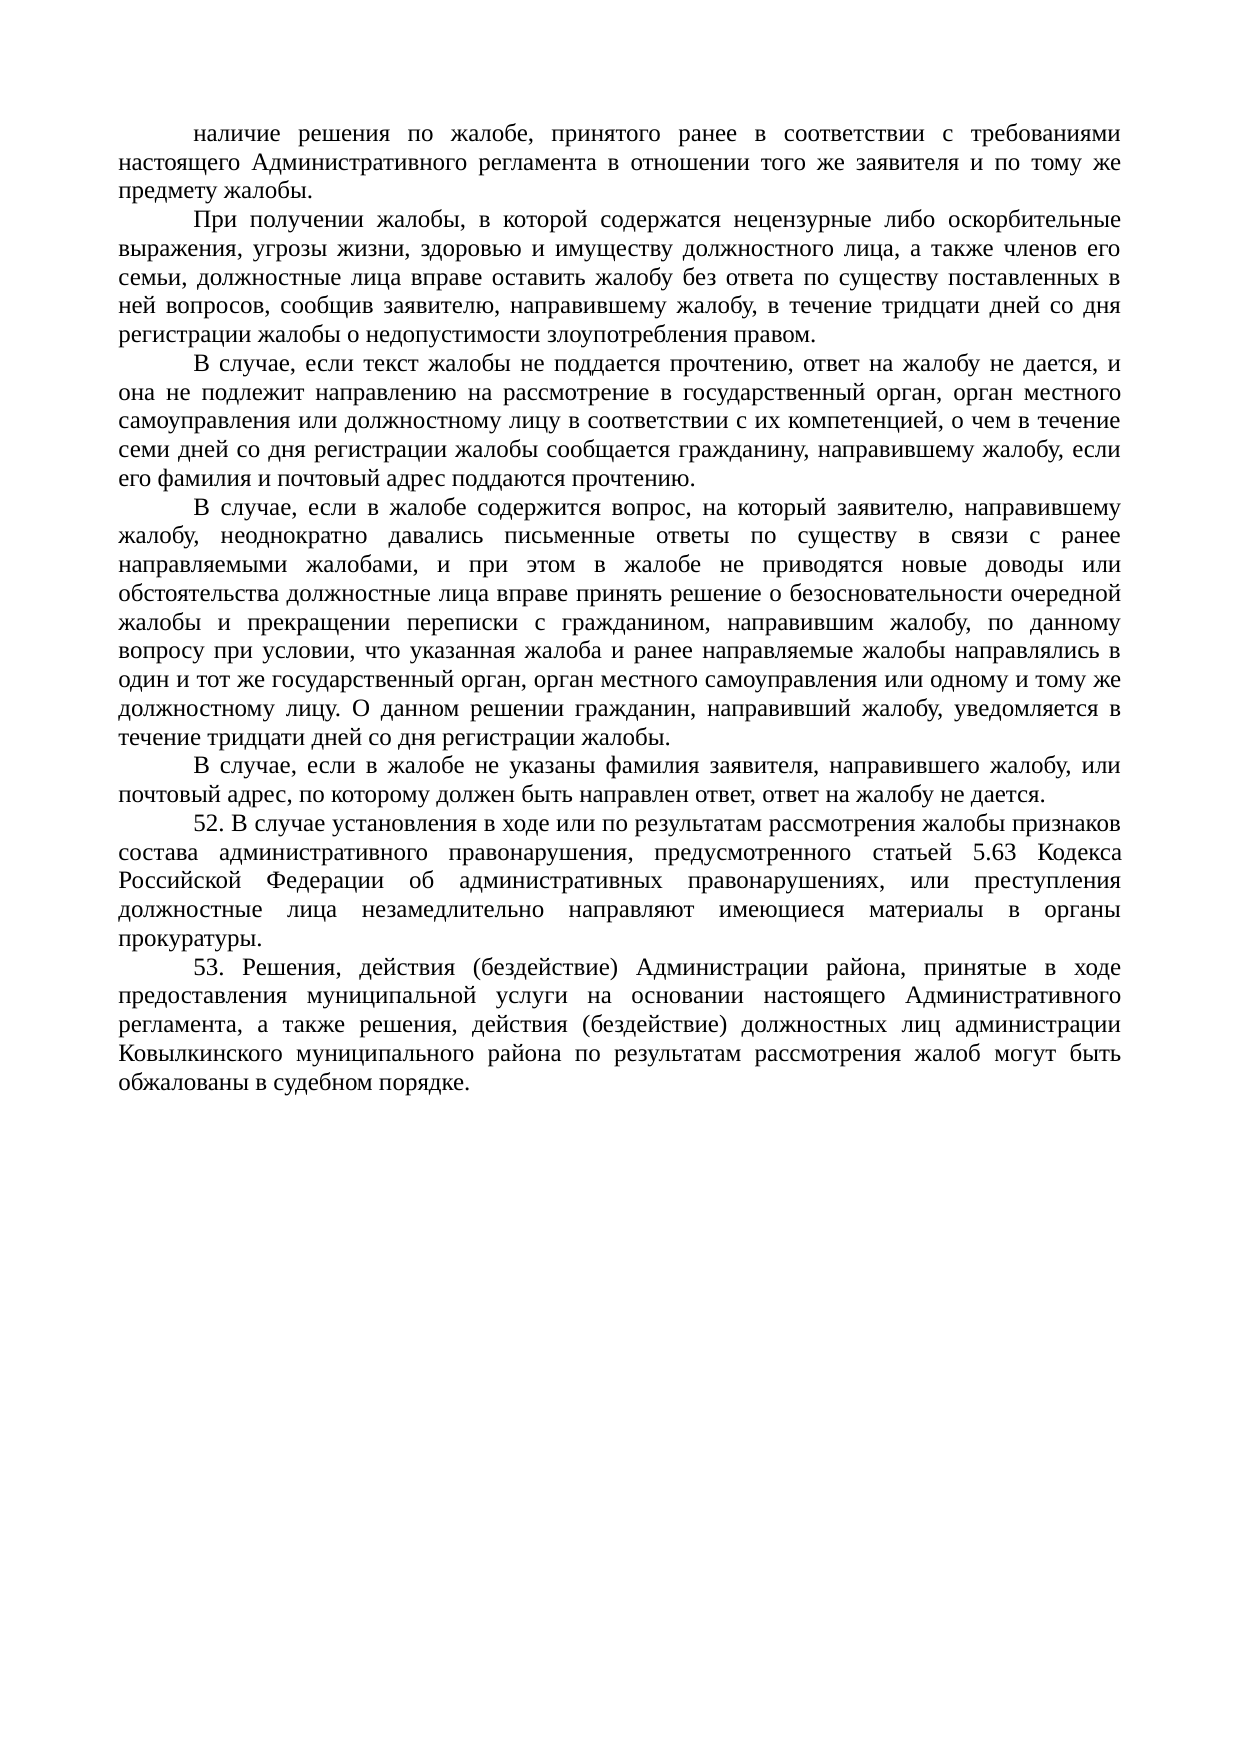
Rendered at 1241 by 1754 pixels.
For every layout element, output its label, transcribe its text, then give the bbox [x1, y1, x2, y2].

text В случае, если в жалобе не указаны фамилия заявителя, направившего жалобу, или почтовый адрес, по которому должен быть направлен ответ, ответ на жалобу не дается. [118, 751, 1122, 808]
text наличие решения по жалобе, принятого ранее в соответствии с требованиями настоящего Административного регламента в отношении того же заявителя и по тому же предмету жалобы. [118, 118, 1122, 204]
text 52. В случае установления в ходе или по результатам рассмотрения жалобы признаков состава административного правонарушения, предусмотренного статьей 5.63 Кодекса Российской Федерации об административных правонарушениях, или преступления должностные лица незамедлительно направляют имеющиеся материалы в органы прокуратуры. [118, 808, 1122, 952]
text 53. Решения, действия (бездействие) Администрации района, принятые в ходе предоставления муниципальной услуги на основании настоящего Административного регламента, а также решения, действия (бездействие) должностных лиц администрации Ковылкинского муниципального района по результатам рассмотрения жалоб могут быть обжалованы в судебном порядке. [118, 952, 1122, 1096]
text В случае, если текст жалобы не поддается прочтению, ответ на жалобу не дается, и она не подлежит направлению на рассмотрение в государственный орган, орган местного самоуправления или должностному лицу в соответствии с их компетенцией, о чем в течение семи дней со дня регистрации жалобы сообщается гражданину, направившему жалобу, если его фамилия и почтовый адрес поддаются прочтению. [118, 348, 1122, 492]
text При получении жалобы, в которой содержатся нецензурные либо оскорбительные выражения, угрозы жизни, здоровью и имуществу должностного лица, а также членов его семьи, должностные лица вправе оставить жалобу без ответа по существу поставленных в ней вопросов, сообщив заявителю, направившему жалобу, в течение тридцати дней со дня регистрации жалобы о недопустимости злоупотребления правом. [118, 204, 1122, 348]
text В случае, если в жалобе содержится вопрос, на который заявителю, направившему жалобу, неоднократно давались письменные ответы по существу в связи с ранее направляемыми жалобами, и при этом в жалобе не приводятся новые доводы или обстоятельства должностные лица вправе принять решение о безосновательности очередной жалобы и прекращении переписки с гражданином, направившим жалобу, по данному вопросу при условии, что указанная жалоба и ранее направляемые жалобы направлялись в один и тот же государственный орган, орган местного самоуправления или одному и тому же должностному лицу. О данном решении гражданин, направивший жалобу, уведомляется в течение тридцати дней со дня регистрации жалобы. [118, 492, 1122, 751]
